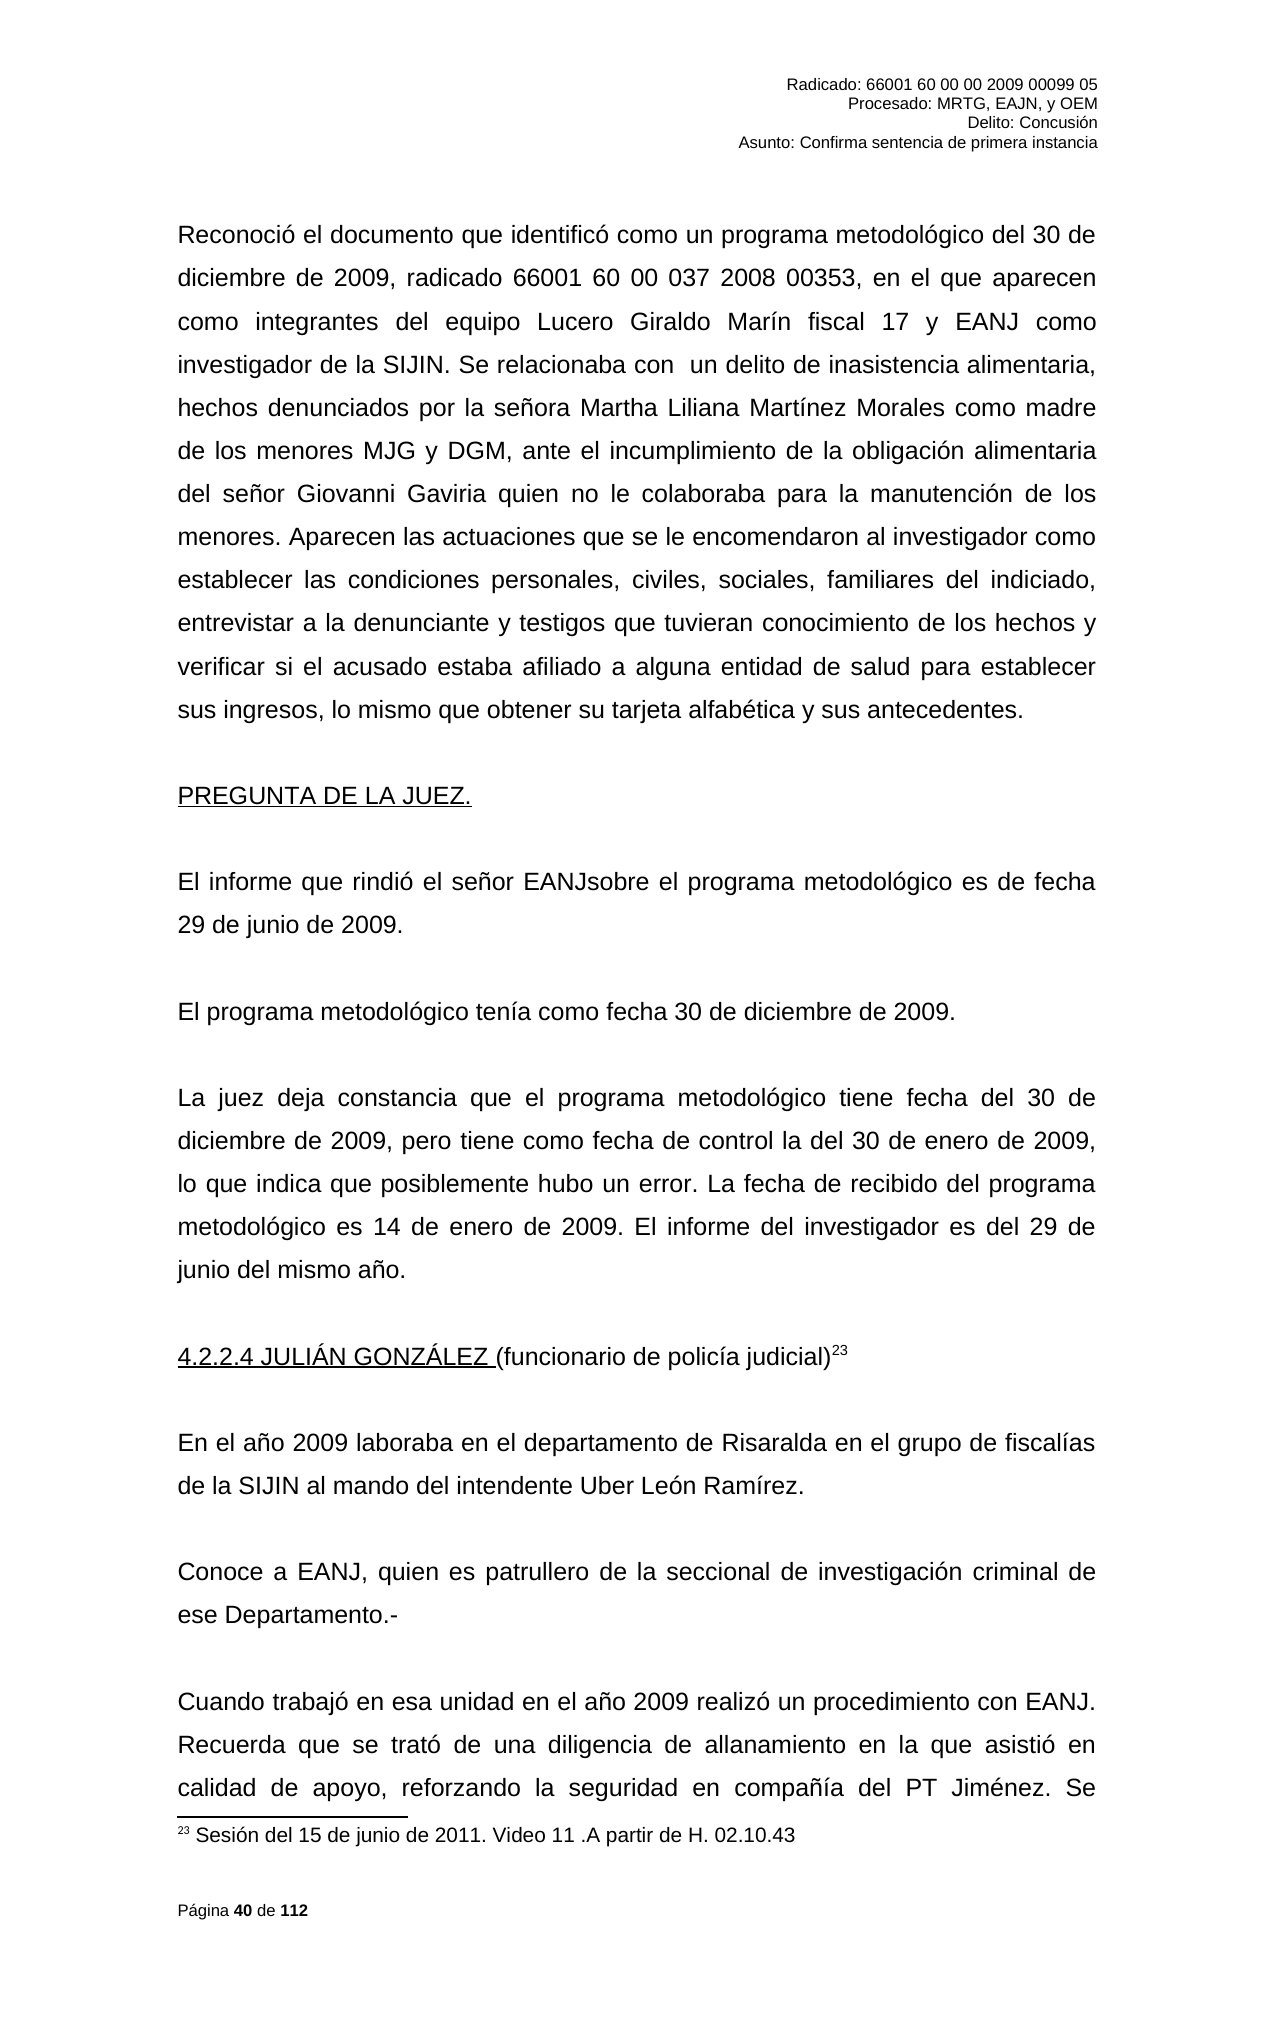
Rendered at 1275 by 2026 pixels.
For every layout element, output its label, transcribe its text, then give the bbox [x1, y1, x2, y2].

text Reconoció el documento que identificó como un programa metodológico del 30 de diciembre de 2009, radicado 66001 60 00 037 2008 00353, en el que aparecen como integrantes del equipo Lucero Giraldo Marín fiscal 17 y EANJ como investigador de la SIJIN. Se relacionaba con un delito de inasistencia alimentaria, hechos denunciados por la señora Martha Liliana Martínez Morales como madre de los menores MJG y DGM, ante el incumplimiento de la obligación alimentaria del señor Giovanni Gaviria quien no le colaboraba para la manutención de los menores. Aparecen las actuaciones que se le encomendaron al investigador como establecer las condiciones personales, civiles, sociales, familiares del indiciado, entrevistar a la denunciante y testigos que tuvieran conocimiento de los hechos y verificar si el acusado estaba afiliado a alguna entidad de salud para establecer sus ingresos, lo mismo que obtener su tarjeta alfabética y sus antecedentes. [177, 220, 1098, 723]
text Conoce a EANJ, quien es patrullero de la seccional de investigación criminal de ese Departamento.- [177, 1557, 1098, 1629]
text La juez deja constancia que el programa metodológico tiene fecha del 30 de diciembre de 2009, pero tiene como fecha de control la del 30 de enero de 2009, lo que indica que posiblemente hubo un error. La fecha de recibido del programa metodológico es 14 de enero de 2009. El informe del investigador es del 29 de junio del mismo año. [177, 1083, 1098, 1284]
text 4.2.2.4 JULIÁN GONZÁLEZ (funcionario de policía judicial) [177, 1342, 1098, 1370]
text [177, 1687, 1098, 1802]
text El programa metodológico tenía como fecha 30 de diciembre de 2009. [177, 997, 1098, 1025]
text PREGUNTA DE LA JUEZ. [177, 781, 1098, 810]
text En el año 2009 laboraba en el departamento de Risaralda en el grupo de fiscalías de la SIJIN al mando del intendente Uber León Ramírez. [177, 1428, 1098, 1500]
text El informe que rindió el señor EANJsobre el programa metodológico es de fecha 29 de junio de 2009. [177, 867, 1098, 939]
